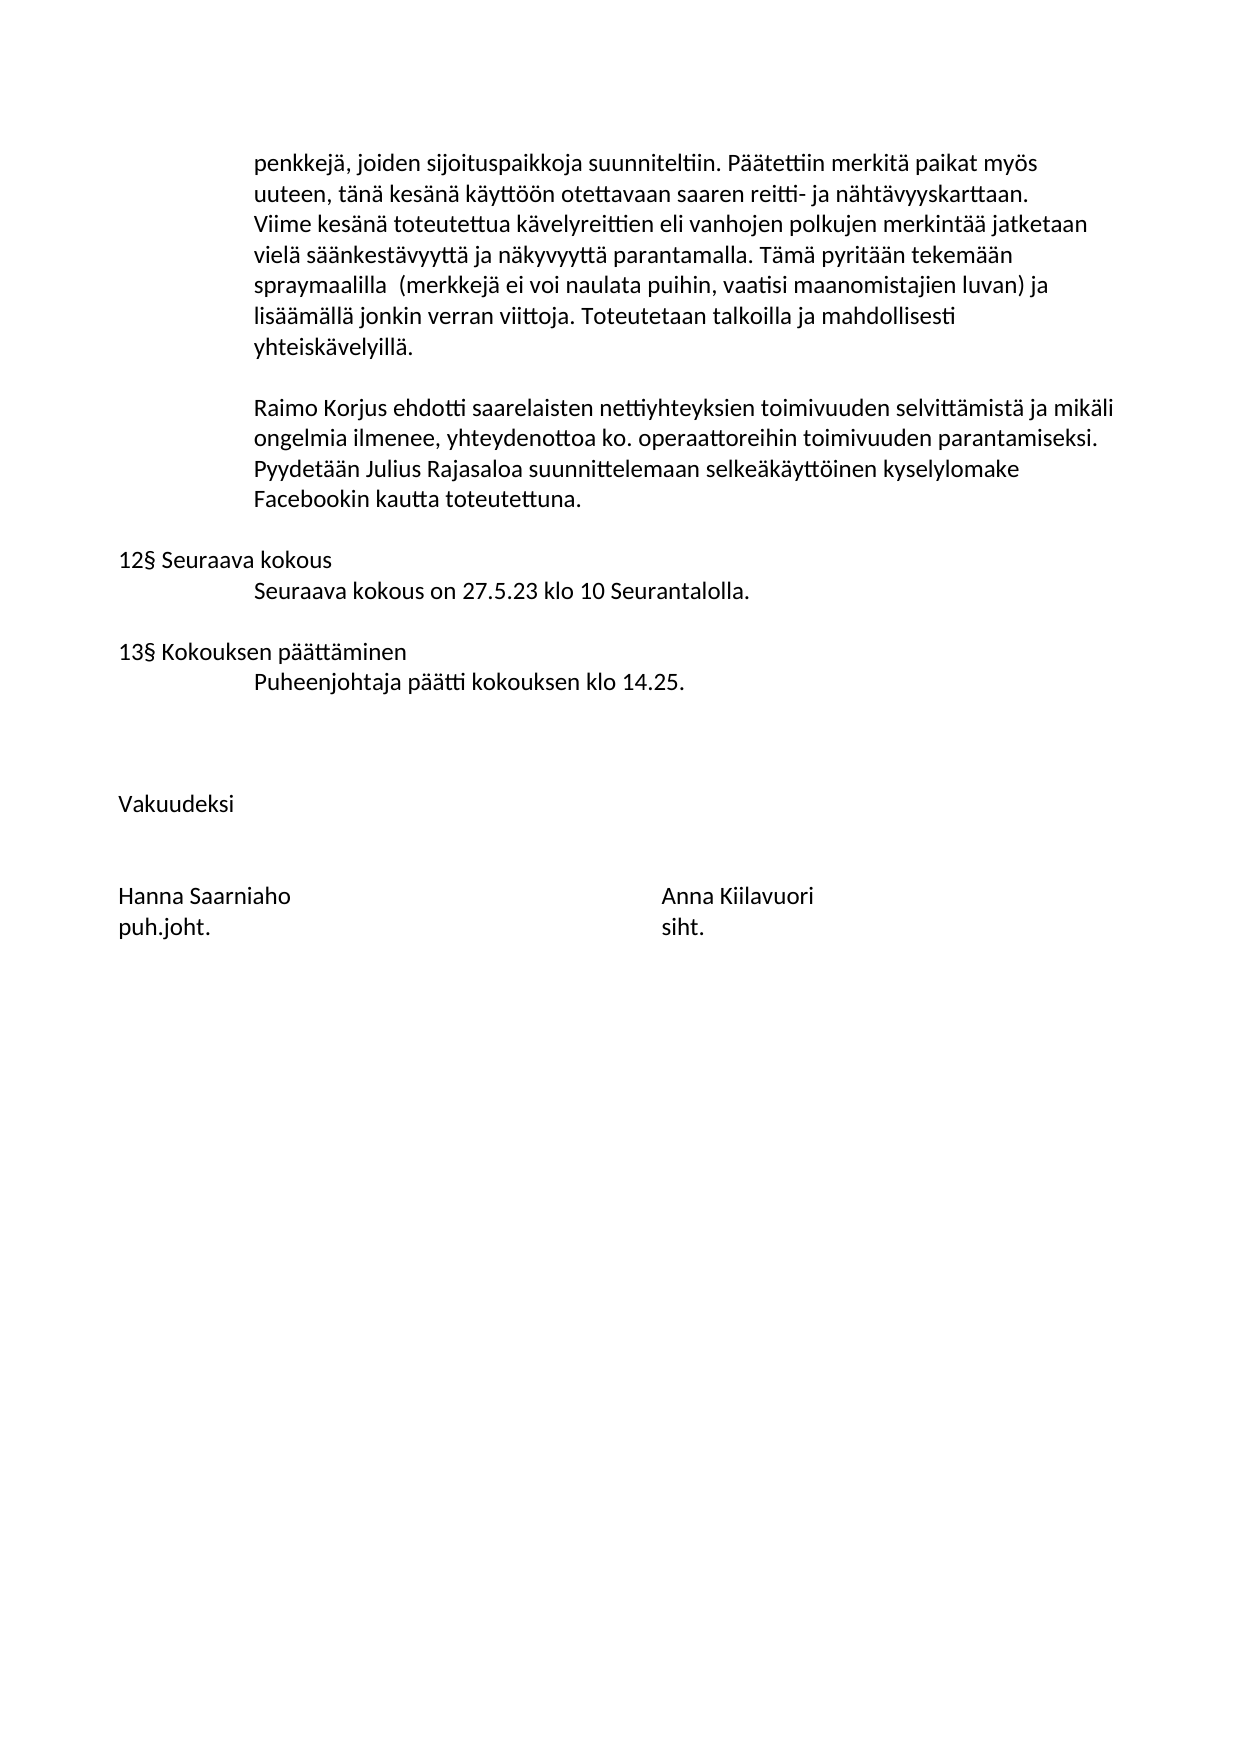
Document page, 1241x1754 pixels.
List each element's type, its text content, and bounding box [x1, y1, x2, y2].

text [253, 148, 1122, 209]
text 12§ Seuraava kokous [118, 544, 1122, 575]
text Viime kesänä toteutettua kävelyreittien eli vanhojen polkujen merkintää jatketaan vielä säänkestävyyttä ja näkyvyyttä parantamalla. Tämä pyritään tekemään spraymaalilla (merkkejä ei voi naulata puihin, vaatisi maanomistajien luvan) ja lisäämällä jonkin verran viittoja. Toteutetaan talkoilla ja mahdollisesti yhteiskävelyillä. [253, 209, 1122, 361]
text Hanna Saarniaho Anna Kiilavuori [118, 880, 1122, 911]
text 13§ Kokouksen päättäminen [118, 636, 1122, 666]
text Seuraava kokous on 27.5.23 klo 10 Seurantalolla. [118, 575, 1122, 605]
text Raimo Korjus ehdotti saarelaisten nettiyhteyksien toimivuuden selvittämistä ja mikäli ongelmia ilmenee, yhteydenottoa ko. operaattoreihin toimivuuden parantamiseksi. Pyydetään Julius Rajasaloa suunnittelemaan selkeäkäyttöinen kyselylomake Facebookin kautta toteutettuna. [253, 392, 1122, 514]
text Puheenjohtaja päätti kokouksen klo 14.25. [118, 666, 1122, 697]
text puh.joht. siht. [118, 911, 1122, 941]
text Vakuudeksi [118, 788, 1122, 819]
